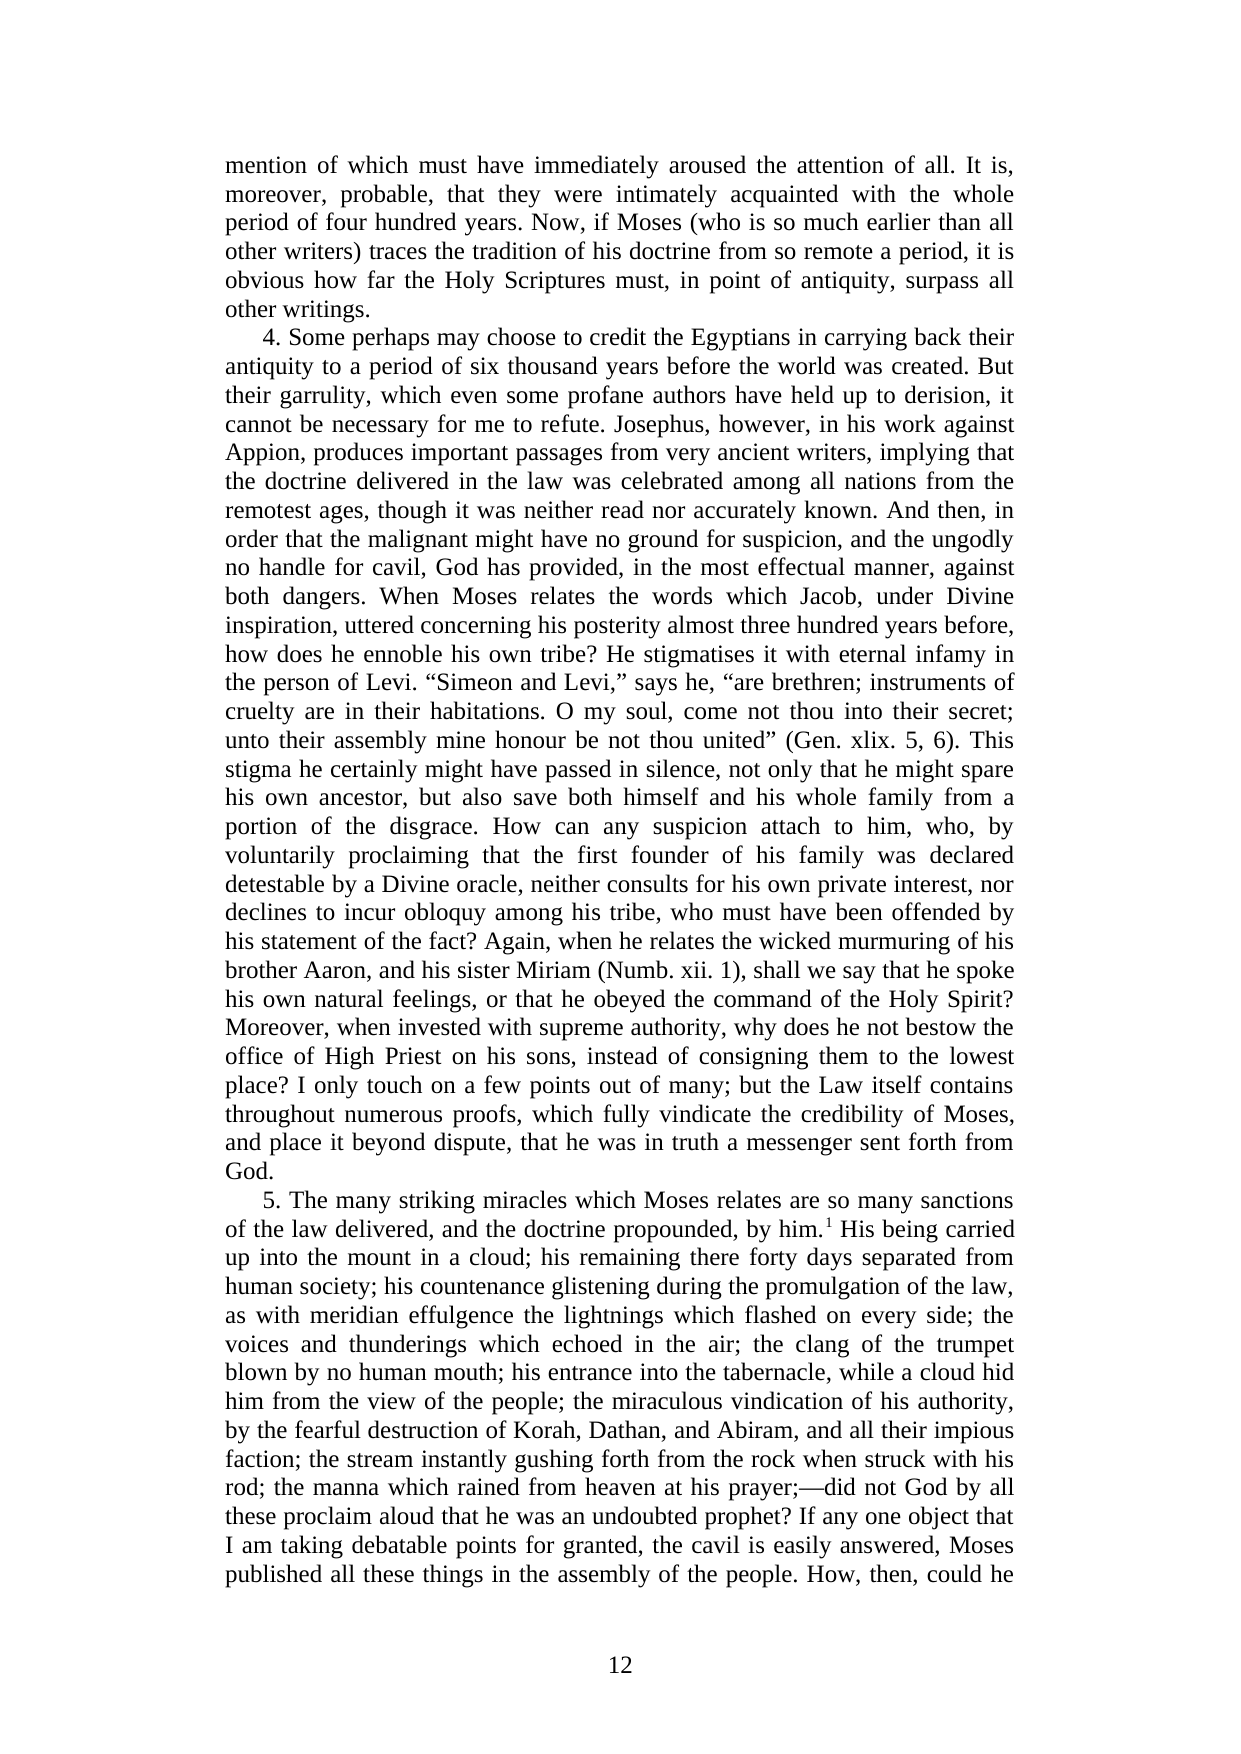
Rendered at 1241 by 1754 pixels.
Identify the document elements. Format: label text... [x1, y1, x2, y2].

text 4. Some perhaps may choose to credit the Egyptians in carrying back their antiquity to a period of six thousand years before the world was created. But their garrulity, which even some profane authors have held up to derision, it cannot be necessary for me to refute. Josephus, however, in his work against Appion, produces important passages from very ancient writers, implying that the doctrine delivered in the law was celebrated among all nations from the remotest ages, though it was neither read nor accurately known. And then, in order that the malignant might have no ground for suspicion, and the ungodly no handle for cavil, God has provided, in the most effectual manner, against both dangers. When Moses relates the words which Jacob, under Divine inspiration, uttered concerning his posterity almost three hundred years before, how does he ennoble his own tribe? He stigmatises it with eternal infamy in the person of Levi. “Simeon and Levi,” says he, “are brethren; instruments of cruelty are in their habitations. O my soul, come not thou into their secret; unto their assembly mine honour be not thou united” (Gen. xlix. 5, 6). This stigma he certainly might have passed in silence, not only that he might spare his own ancestor, but also save both himself and his whole family from a portion of the disgrace. How can any suspicion attach to him, who, by voluntarily proclaiming that the first founder of his family was declared detestable by a Divine oracle, neither consults for his own private interest, nor declines to incur obloquy among his tribe, who must have been offended by his statement of the fact? Again, when he relates the wicked murmuring of his brother Aaron, and his sister Miriam (Numb. xii. 1), shall we say that he spoke his own natural feelings, or that he obeyed the command of the Holy Spirit? Moreover, when invested with supreme authority, why does he not bestow the office of High Priest on his sons, instead of consigning them to the lowest place? I only touch on a few points out of many; but the Law itself contains throughout numerous proofs, which fully vindicate the credibility of Moses, and place it beyond dispute, that he was in truth a messenger sent forth from God. [225, 322, 1015, 1185]
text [225, 1185, 1015, 1587]
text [225, 150, 1015, 322]
